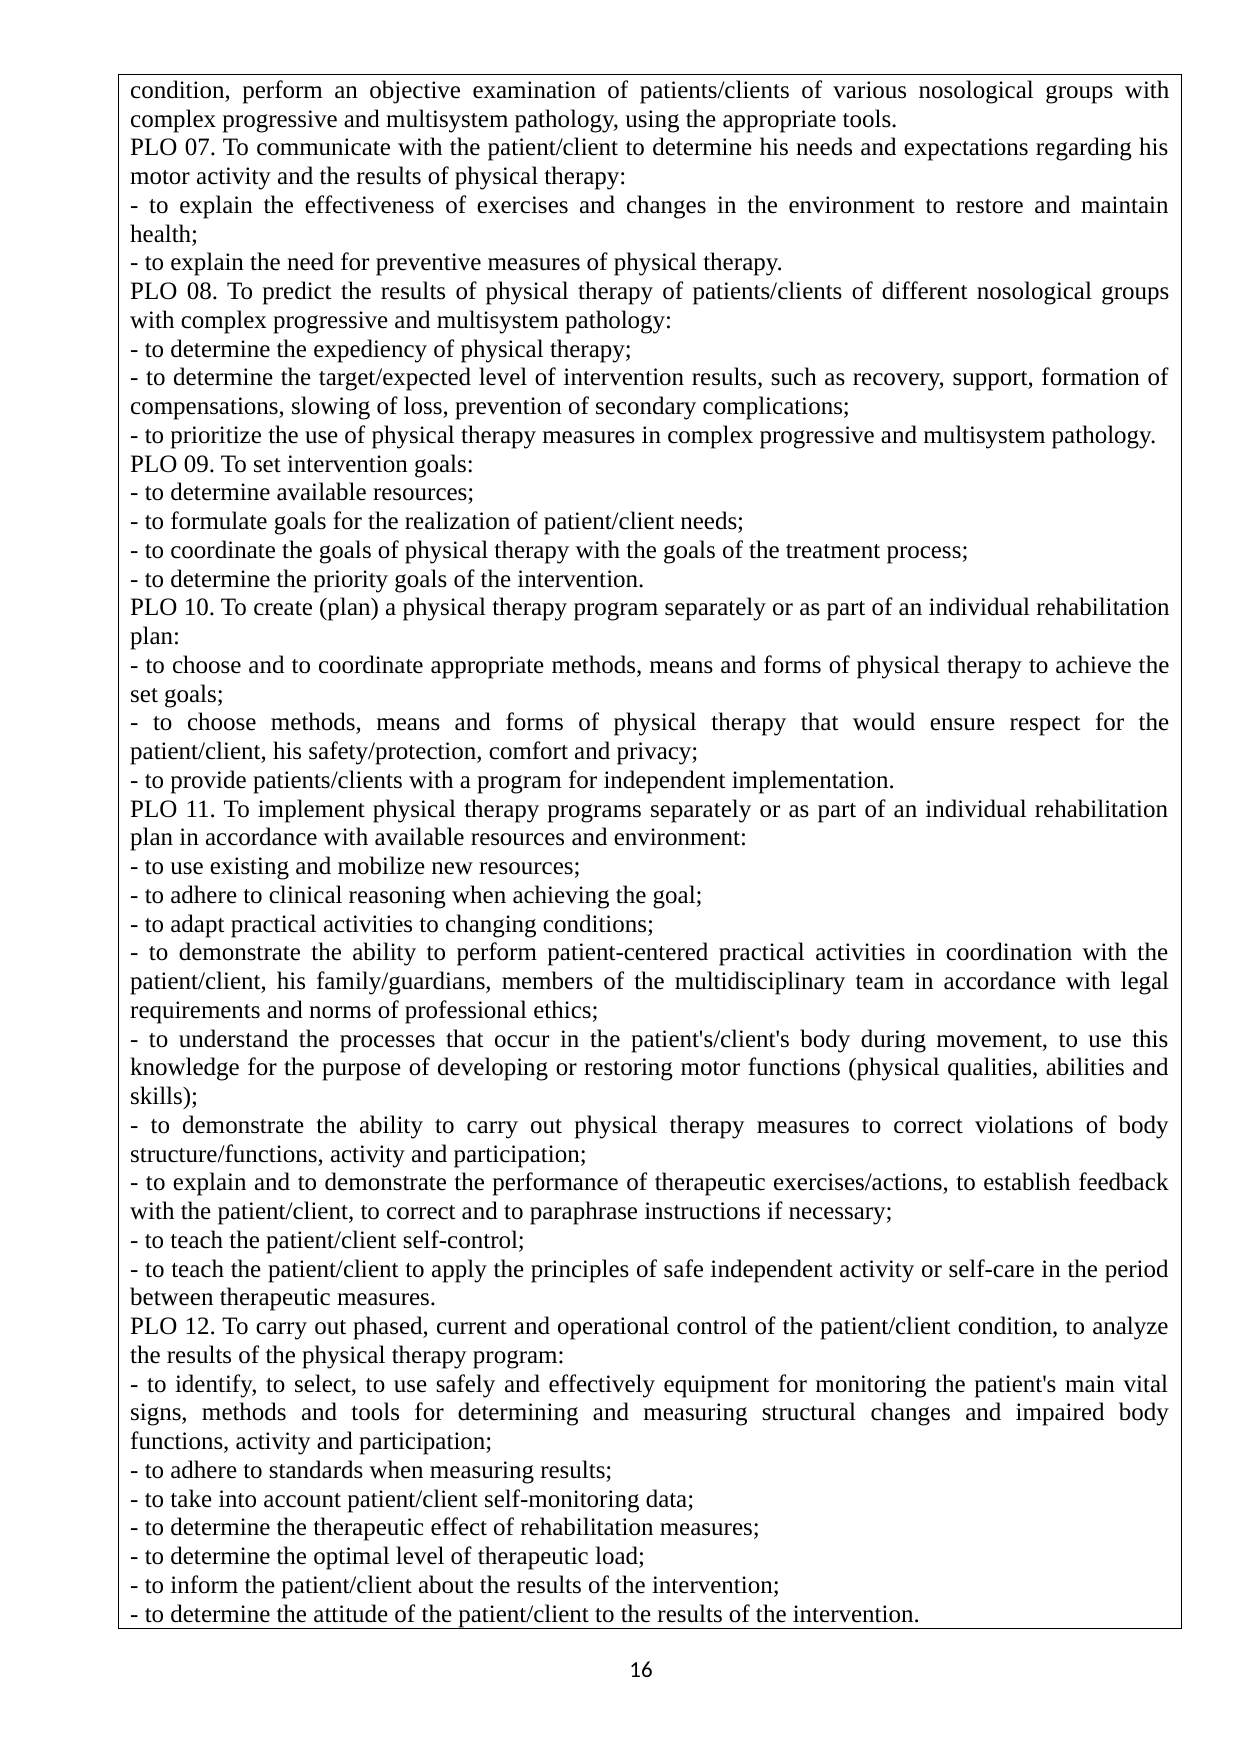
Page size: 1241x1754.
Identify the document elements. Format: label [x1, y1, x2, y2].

table_cell [119, 75, 1181, 1627]
